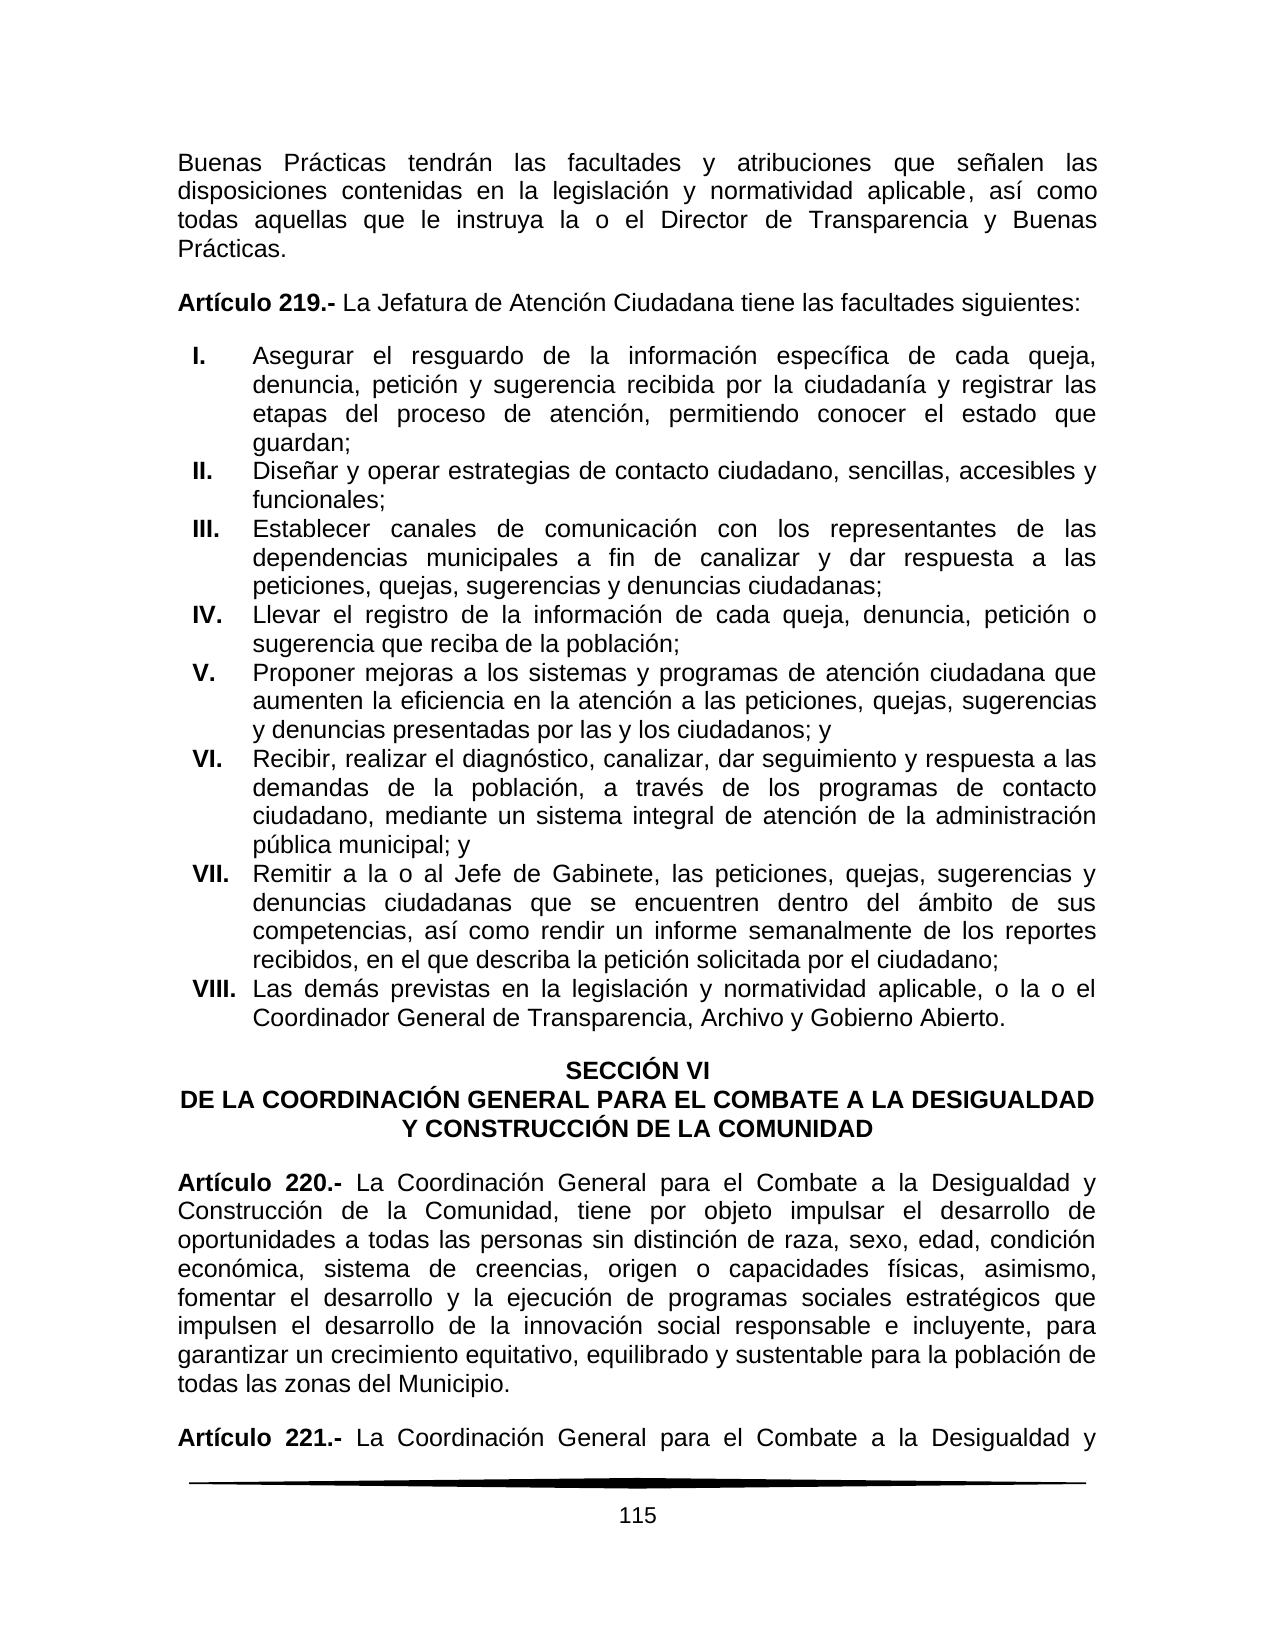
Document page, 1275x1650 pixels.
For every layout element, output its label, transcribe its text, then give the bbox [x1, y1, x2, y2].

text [177, 148, 1098, 263]
list Proponer mejoras a los sistemas y programas de atención ciudadana que aumenten la eficiencia en la atención a las peticiones, quejas, sugerencias y denuncias presentadas por las y los ciudadanos; y [192, 658, 1098, 744]
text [177, 1423, 1098, 1451]
text Artículo 220.- La Coordinación General para el Combate a la Desigualdad y Construcción de la Comunidad, tiene por objeto impulsar el desarrollo de oportunidades a todas las personas sin distinción de raza, sexo, edad, condición económica, sistema de creencias, origen o capacidades físicas, asimismo, fomentar el desarrollo y la ejecución de programas sociales estratégicos que impulsen el desarrollo de la innovación social responsable e incluyente, para garantizar un crecimiento equitativo, equilibrado y sustentable para la población de todas las zonas del Municipio. [177, 1168, 1098, 1398]
text Artículo 219.- La Jefatura de Atención Ciudadana tiene las facultades siguientes: [177, 288, 1098, 316]
list Recibir, realizar el diagnóstico, canalizar, dar seguimiento y respuesta a las demandas de la población, a través de los programas de contacto ciudadano, mediante un sistema integral de atención de la administración pública municipal; y [192, 744, 1098, 859]
text DE LA COORDINACIÓN GENERAL PARA EL COMBATE A LA DESIGUALDAD Y CONSTRUCCIÓN DE LA COMUNIDAD [177, 1085, 1098, 1143]
list Las demás previstas en la legislación y normatividad aplicable, o la o el Coordinador General de Transparencia, Archivo y Gobierno Abierto. [192, 974, 1098, 1031]
text SECCIÓN VI [177, 1056, 1098, 1085]
list Asegurar el resguardo de la información específica de cada queja, denuncia, petición y sugerencia recibida por la ciudadanía y registrar las etapas del proceso de atención, permitiendo conocer el estado que guardan; [192, 341, 1098, 456]
list Remitir a la o al Jefe de Gabinete, las peticiones, quejas, sugerencias y denuncias ciudadanas que se encuentren dentro del ámbito de sus competencias, así como rendir un informe semanalmente de los reportes recibidos, en el que describa la petición solicitada por el ciudadano; [192, 859, 1098, 974]
list Establecer canales de comunicación con los representantes de las dependencias municipales a fin de canalizar y dar respuesta a las peticiones, quejas, sugerencias y denuncias ciudadanas; [192, 514, 1098, 600]
list Diseñar y operar estrategias de contacto ciudadano, sencillas, accesibles y funcionales; [192, 456, 1098, 514]
list Llevar el registro de la información de cada queja, denuncia, petición o sugerencia que reciba de la población; [192, 600, 1098, 658]
